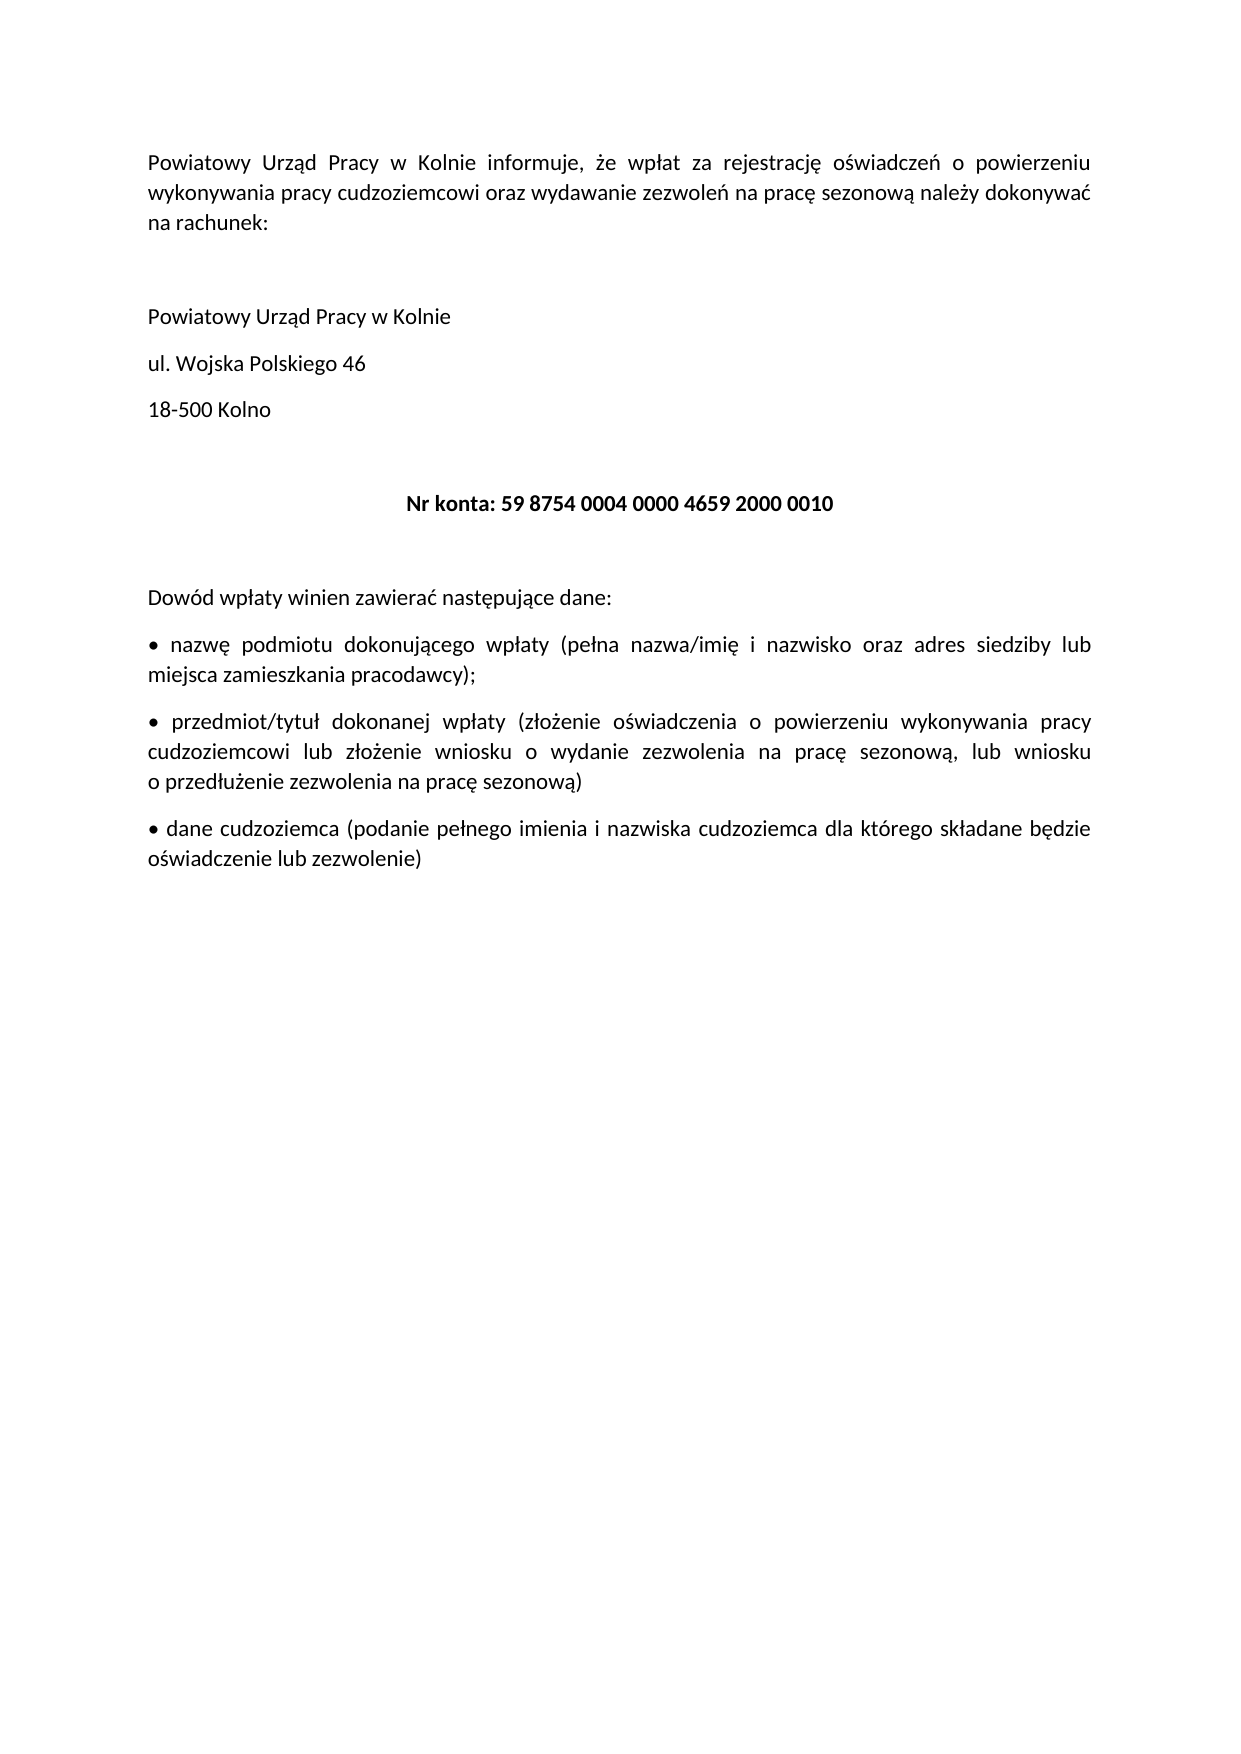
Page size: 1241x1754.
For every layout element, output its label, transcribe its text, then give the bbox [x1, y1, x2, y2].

text Powiatowy Urząd Pracy w Kolnie informuje, że wpłat za rejestrację oświadczeń o powierzeniu wykonywania pracy cudzoziemcowi oraz wydawanie zezwoleń na pracę sezonową należy dokonywać na rachunek: [148, 148, 1093, 236]
text ul. Wojska Polskiego 46 [148, 349, 1093, 377]
text 18-500 Kolno [148, 396, 1093, 423]
text Dowód wpłaty winien zawierać następujące dane: [148, 583, 1093, 611]
text Nr konta: 59 8754 0004 0000 4659 2000 0010 [148, 489, 1093, 517]
text Powiatowy Urząd Pracy w Kolnie [148, 302, 1093, 330]
text • przedmiot/tytuł dokonanej wpłaty (złożenie oświadczenia o powierzeniu wykonywania pracy cudzoziemcowi lub złożenie wniosku o wydanie zezwolenia na pracę sezonową, lub wniosku o przedłużenie zezwolenia na pracę sezonową) [148, 707, 1093, 795]
text • dane cudzoziemca (podanie pełnego imienia i nazwiska cudzoziemca dla którego składane będzie oświadczenie lub zezwolenie) [148, 814, 1093, 872]
text • nazwę podmiotu dokonującego wpłaty (pełna nazwa/imię i nazwisko oraz adres siedziby lub miejsca zamieszkania pracodawcy); [148, 630, 1093, 688]
